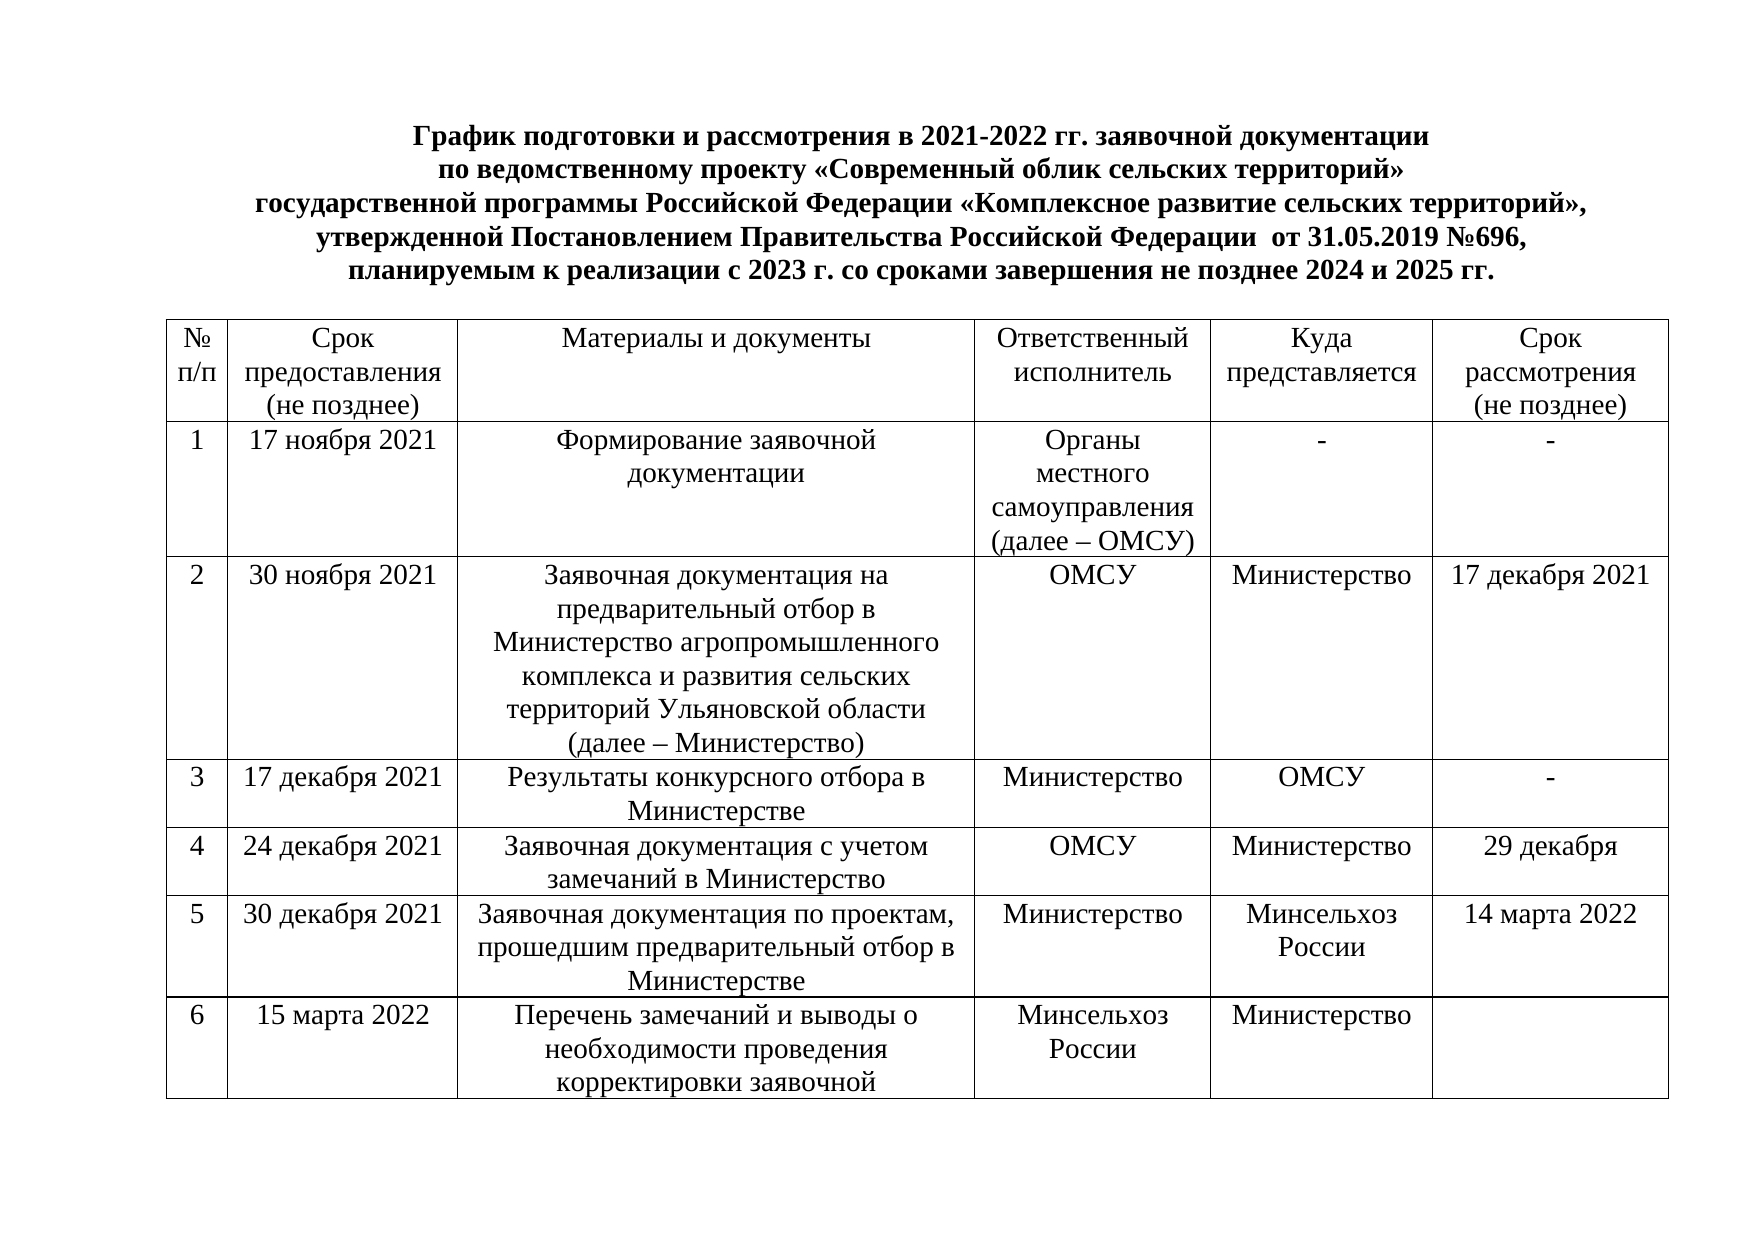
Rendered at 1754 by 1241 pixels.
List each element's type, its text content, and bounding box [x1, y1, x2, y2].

table_cell Формирование заявочной документации [458, 422, 974, 556]
table_cell Минсельхоз России [1211, 896, 1432, 996]
table_cell Результаты конкурсного отбора в Министерстве [458, 760, 974, 827]
table_cell Органы местного самоуправления (далее – ОМСУ) [975, 422, 1210, 556]
table_header № п/п [167, 320, 227, 421]
text График подготовки и рассмотрения в 2021-2022 гг. заявочной документации [177, 118, 1665, 152]
table_header Ответственный исполнитель [975, 320, 1210, 421]
table_cell Заявочная документация по проектам, прошедшим предварительный отбор в Министерстве [458, 896, 974, 996]
table_header Куда представляется [1211, 320, 1432, 421]
table_cell - [1433, 422, 1668, 556]
table_cell Заявочная документация с учетом замечаний в Министерство [458, 828, 974, 895]
table_cell ОМСУ [1211, 760, 1432, 827]
text по ведомственному проекту «Современный облик сельских территорий» [177, 152, 1665, 185]
table_header Срок рассмотрения (не позднее) [1433, 320, 1668, 421]
text планируемым к реализации с 2023 г. со сроками завершения не позднее 2024 и 2025 гг. [177, 252, 1665, 286]
table_cell 24 декабря 2021 [228, 828, 457, 895]
table_cell 2 [167, 557, 227, 758]
table_cell 17 декабря 2021 [1433, 557, 1668, 758]
table_cell Министерство [1211, 998, 1432, 1098]
table_cell - [1211, 422, 1432, 556]
table_cell 17 ноября 2021 [228, 422, 457, 556]
table_cell Минсельхоз России [975, 998, 1210, 1098]
table_cell Министерство [1211, 557, 1432, 758]
text государственной программы Российской Федерации «Комплексное развитие сельских территорий», утвержденной Постановлением Правительства Российской Федерации от 31.05.2019 №696, [177, 185, 1665, 252]
table_cell - [1433, 760, 1668, 827]
table_cell 30 ноября 2021 [228, 557, 457, 758]
table_cell ОМСУ [975, 828, 1210, 895]
table_cell Министерство [975, 760, 1210, 827]
table_cell 1 [167, 422, 227, 556]
table_header Материалы и документы [458, 320, 974, 421]
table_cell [458, 998, 974, 1098]
table_cell 4 [167, 828, 227, 895]
table_cell 30 декабря 2021 [228, 896, 457, 996]
table_cell 5 [167, 896, 227, 996]
table_header Срок предоставления (не позднее) [228, 320, 457, 421]
table_cell 17 декабря 2021 [228, 760, 457, 827]
table_cell Министерство [975, 896, 1210, 996]
table_cell ОМСУ [975, 557, 1210, 758]
table_cell 6 [167, 998, 227, 1098]
table_cell 14 марта 2022 [1433, 896, 1668, 996]
table_cell Министерство [1211, 828, 1432, 895]
table_cell Заявочная документация на предварительный отбор в Министерство агропромышленного комплекса и развития сельских территорий Ульяновской области (далее – Министерство) [458, 557, 974, 758]
table_cell 3 [167, 760, 227, 827]
table_cell 15 марта 2022 [228, 998, 457, 1098]
table_cell 29 декабря [1433, 828, 1668, 895]
table_cell [1433, 998, 1668, 1098]
